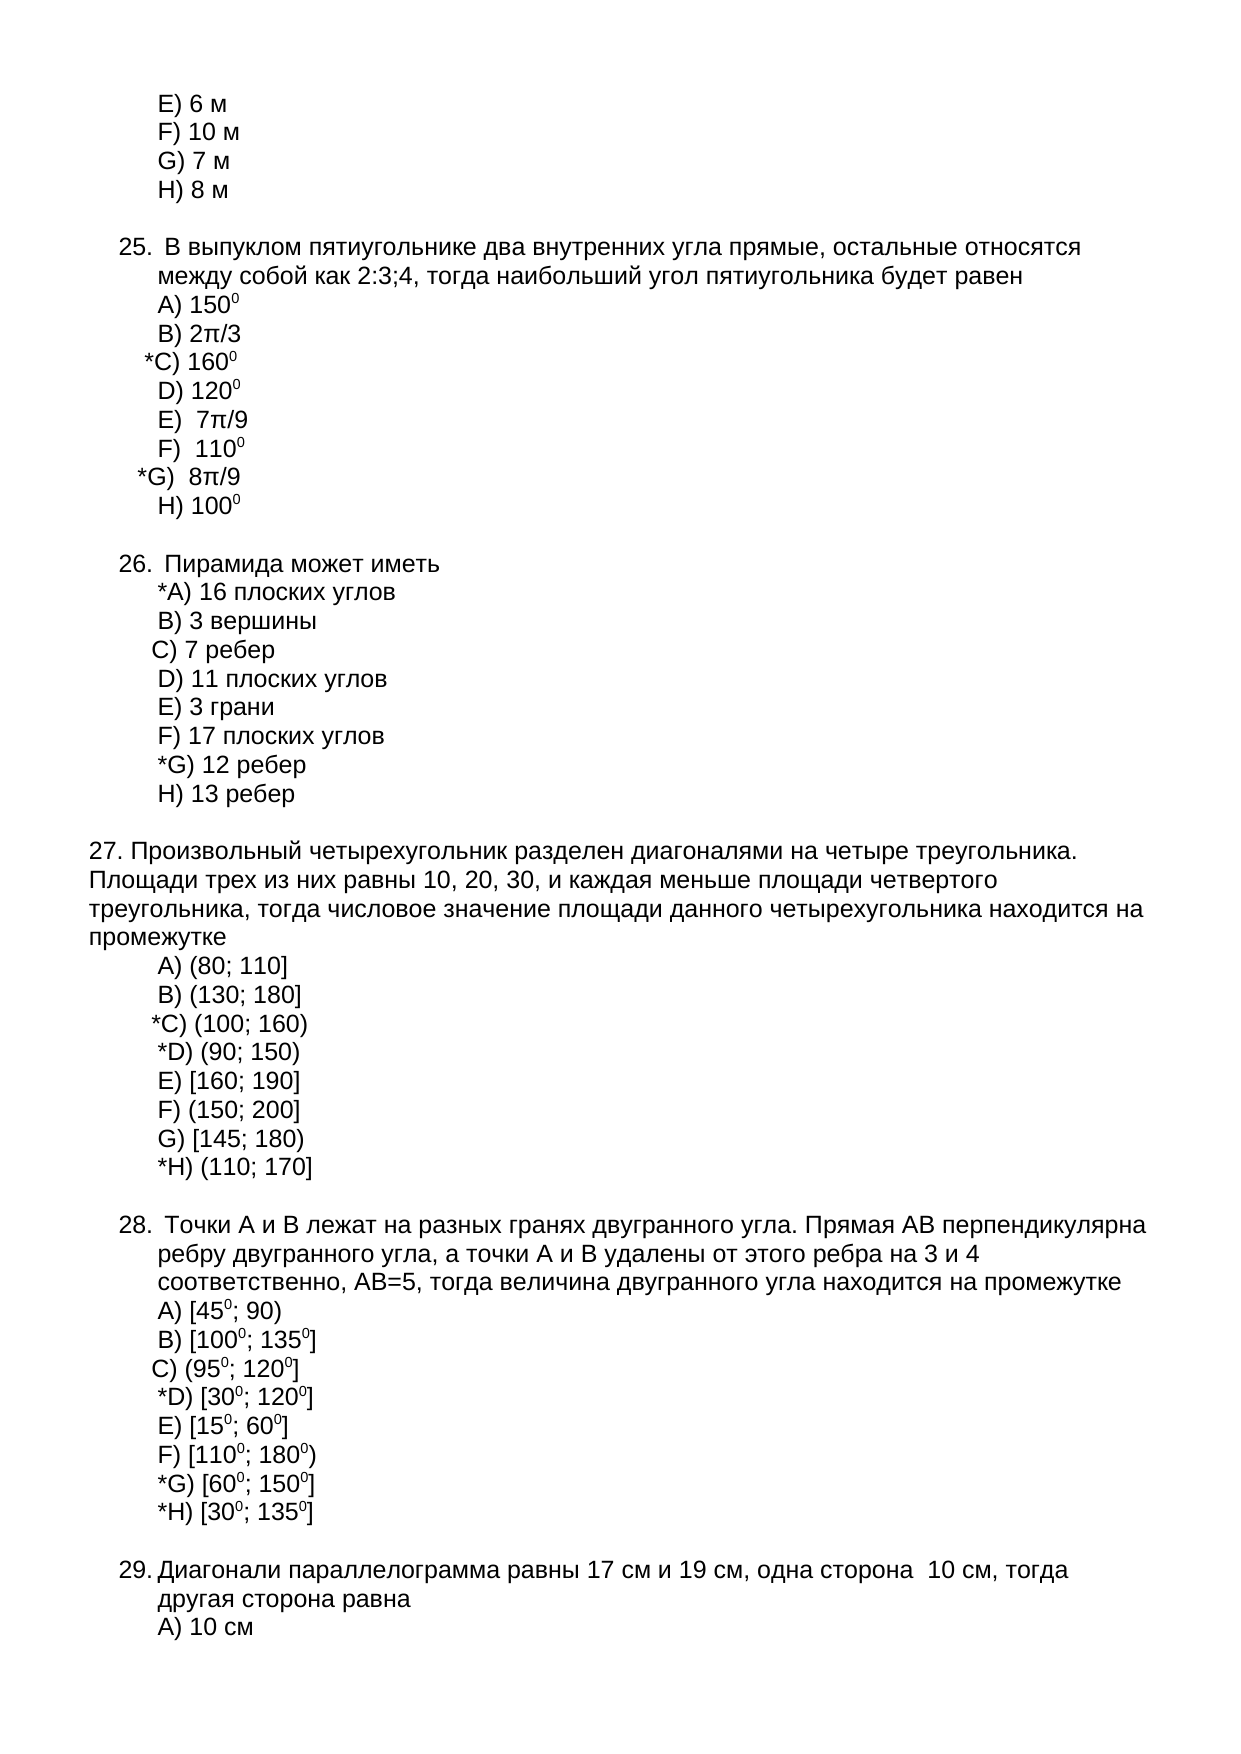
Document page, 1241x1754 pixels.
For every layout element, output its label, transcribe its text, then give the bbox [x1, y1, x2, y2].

list G) 7 м [157, 146, 1152, 175]
list *G) [600; 1500] [157, 1469, 1152, 1497]
list E) 7π/9 [157, 405, 1152, 434]
list Пирамида может иметь [118, 549, 1152, 577]
list D) 11 плоских углов [157, 664, 1152, 692]
list *H) (110; 170] [157, 1152, 1152, 1181]
list В выпуклом пятиугольнике два внутренних угла прямые, остальные относятся между собой как 2:3;4, тогда наибольший угол пятиугольника будет равен [118, 232, 1152, 290]
list F) [1100; 1800) [157, 1440, 1152, 1469]
list E) [150; 600] [157, 1411, 1152, 1440]
list Диагонали параллелограмма равны 17 см и 19 см, одна сторона 10 см, тогда другая сторона равна [118, 1555, 1152, 1612]
list В) 3 вершины [157, 606, 1152, 635]
list F) 10 м [157, 117, 1152, 146]
list Точки А и В лежат на разных гранях двугранного угла. Прямая АВ перпендикулярна ребру двугранного угла, а точки А и В удалены от этого ребра на 3 и 4 соответственно, АВ=5, тогда величина двугранного угла находится на промежутке [118, 1210, 1152, 1296]
text С) 7 ребер [89, 635, 1152, 664]
list H) 1000 [157, 491, 1152, 520]
list *D) (90; 150) [157, 1037, 1152, 1066]
list *А) 16 плоских углов [157, 577, 1152, 606]
list G) [145; 180) [157, 1124, 1152, 1152]
list D) 1200 [157, 376, 1152, 405]
list F) 17 плоских углов [157, 721, 1152, 750]
list F) (150; 200] [157, 1095, 1152, 1124]
list *H) [300; 1350] [157, 1497, 1152, 1526]
list E) 6 м [157, 89, 1152, 117]
list В) (130; 180] [157, 980, 1152, 1009]
list *G) 12 ребер [157, 750, 1152, 779]
list H) 13 ребер [157, 779, 1152, 807]
list H) 8 м [157, 175, 1152, 204]
text *G) 8π/9 [89, 462, 1152, 491]
list F) 1100 [157, 434, 1152, 462]
text *С) 1600 [89, 347, 1152, 376]
list *D) [300; 1200] [157, 1382, 1152, 1411]
list А) (80; 110] [157, 951, 1152, 980]
list E) [160; 190] [157, 1066, 1152, 1095]
list В) [1000; 1350] [157, 1325, 1152, 1354]
text *С) (100; 160) [89, 1009, 1152, 1037]
list E) 3 грани [157, 692, 1152, 721]
text С) (950; 1200] [89, 1354, 1152, 1382]
list А) [450; 90) [157, 1296, 1152, 1325]
list А) 1500 [157, 290, 1152, 319]
list В) 2π/3 [157, 319, 1152, 347]
list А) 10 см [157, 1612, 1152, 1641]
text 27. Произвольный четырехугольник разделен диагоналями на четыре треугольника. Площади трех из них равны 10, 20, 30, и каждая меньше площади четвертого треугольника, тогда числовое значение площади данного четырехугольника находится на промежутке [89, 836, 1152, 951]
